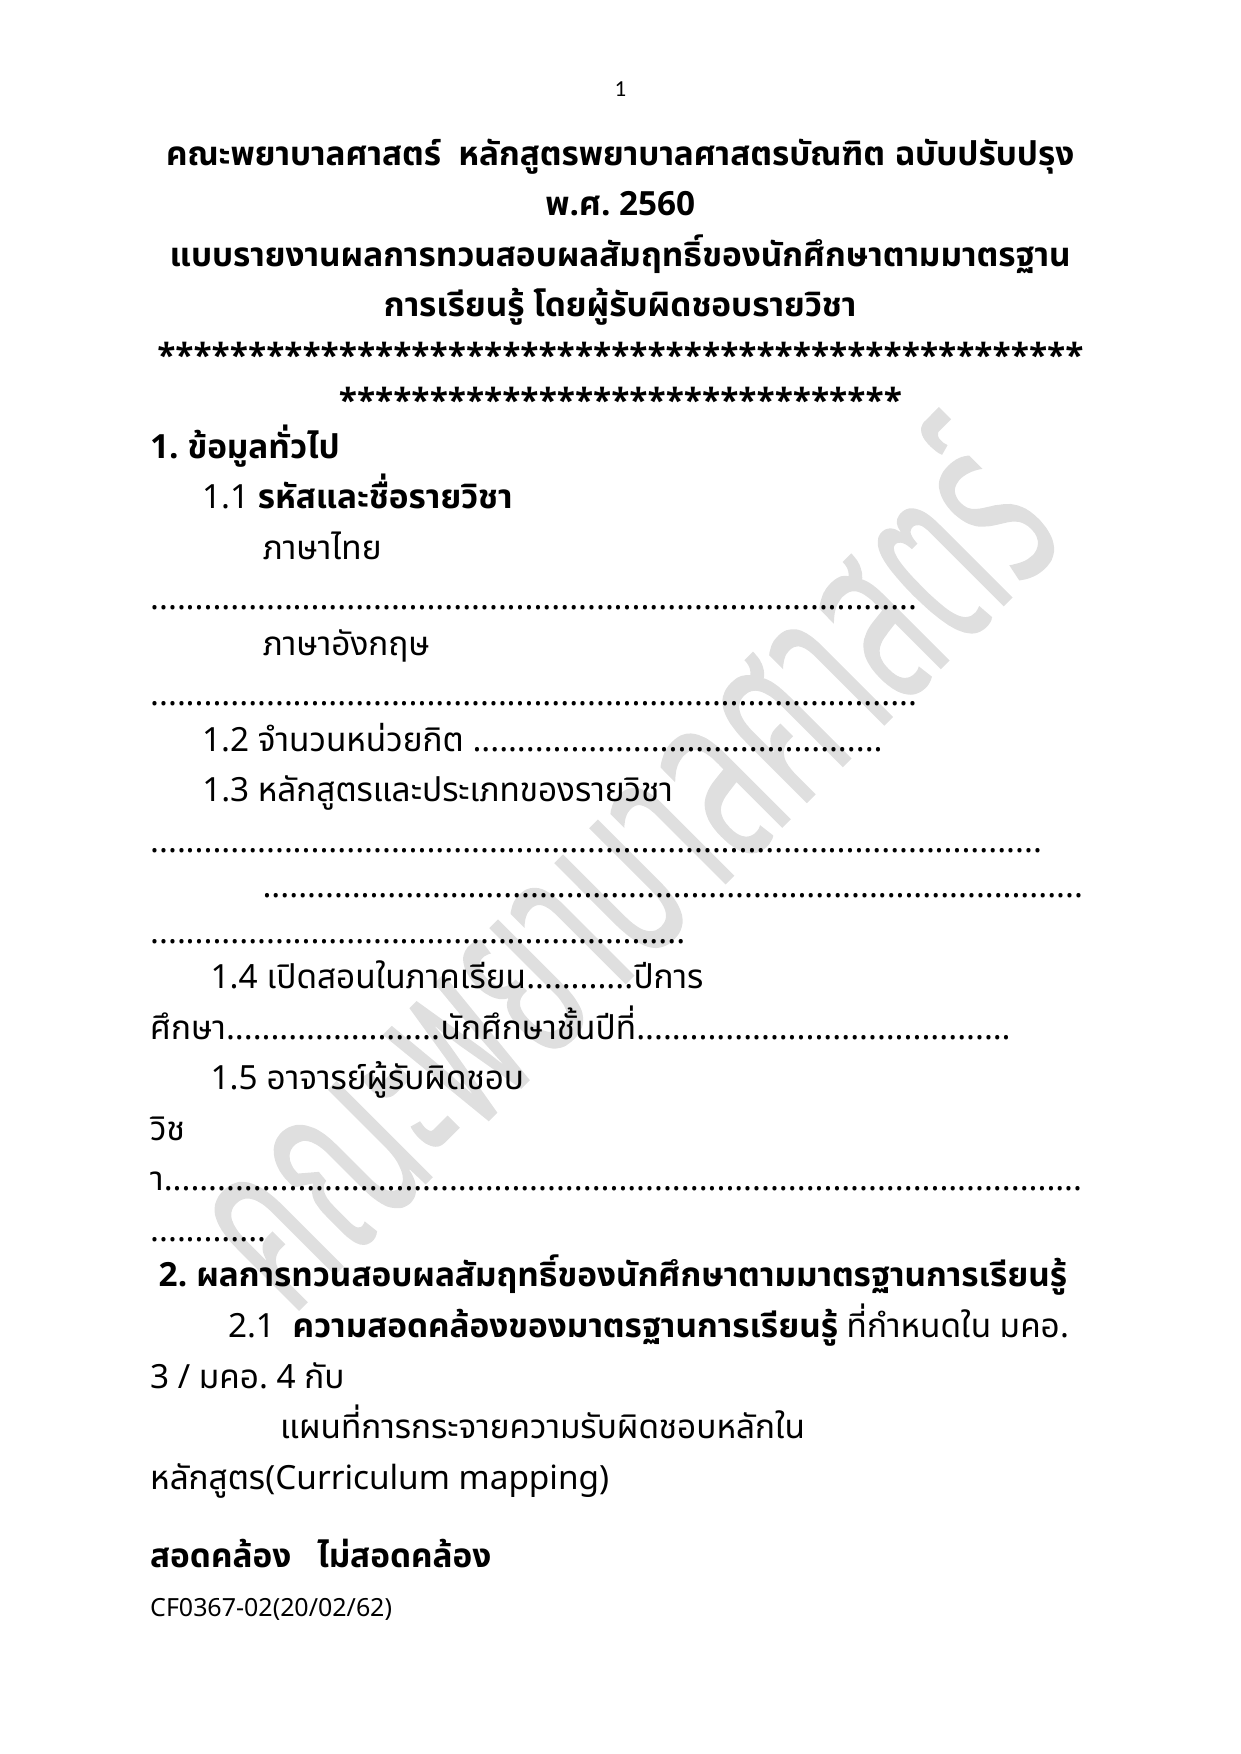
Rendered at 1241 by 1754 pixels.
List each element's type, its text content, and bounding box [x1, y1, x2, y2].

text ภาษาอังกฤษ ...................................................................................... [150, 619, 1090, 715]
text 2.1 ความสอดคล้องของมาตรฐานการเรียนรู้ ที่กำหนดใน มคอ. 3 / มคอ. 4 กับ [150, 1302, 1090, 1403]
text 1. ข้อมูลทั่วไป [150, 422, 1090, 473]
text 1.3 หลักสูตรและประเภทของรายวิชา .................................................................................................... [150, 766, 1090, 862]
text ........................................................................................................................................................ [150, 862, 1090, 953]
text แผนที่การกระจายความรับผิดชอบหลักในหลักสูตร(Curriculum mapping) [150, 1403, 1090, 1504]
text 1.5 อาจารย์ผู้รับผิดชอบวิชา.................................................................................................................... [150, 1054, 1090, 1251]
text แบบรายงานผลการทวนสอบผลสัมฤทธิ์ของนักศึกษาตามมาตรฐานการเรียนรู้ โดยผู้รับผิดชอบรายวิชา [150, 231, 1090, 332]
text สอดคล้อง ไม่สอดคล้อง [150, 1504, 1090, 1583]
text 1.2 จำนวนหน่วยกิต .............................................. [150, 715, 1090, 766]
text 1.4 เปิดสอนในภาคเรียน............ปีการศึกษา........................นักศึกษาชั้นปีที่.......................................... [150, 953, 1090, 1054]
text 1.1 รหัสและชื่อรายวิชา [150, 473, 1124, 524]
text 2. ผลการทวนสอบผลสัมฤทธิ์ของนักศึกษาตามมาตรฐานการเรียนรู้ [150, 1251, 1090, 1302]
text ********************************************************************************** [150, 332, 1090, 422]
text ภาษาไทย ...................................................................................... [150, 524, 1090, 619]
text คณะพยาบาลศาสตร์ หลักสูตรพยาบาลศาสตรบัณฑิต ฉบับปรับปรุง พ.ศ. 2560 [150, 130, 1090, 231]
